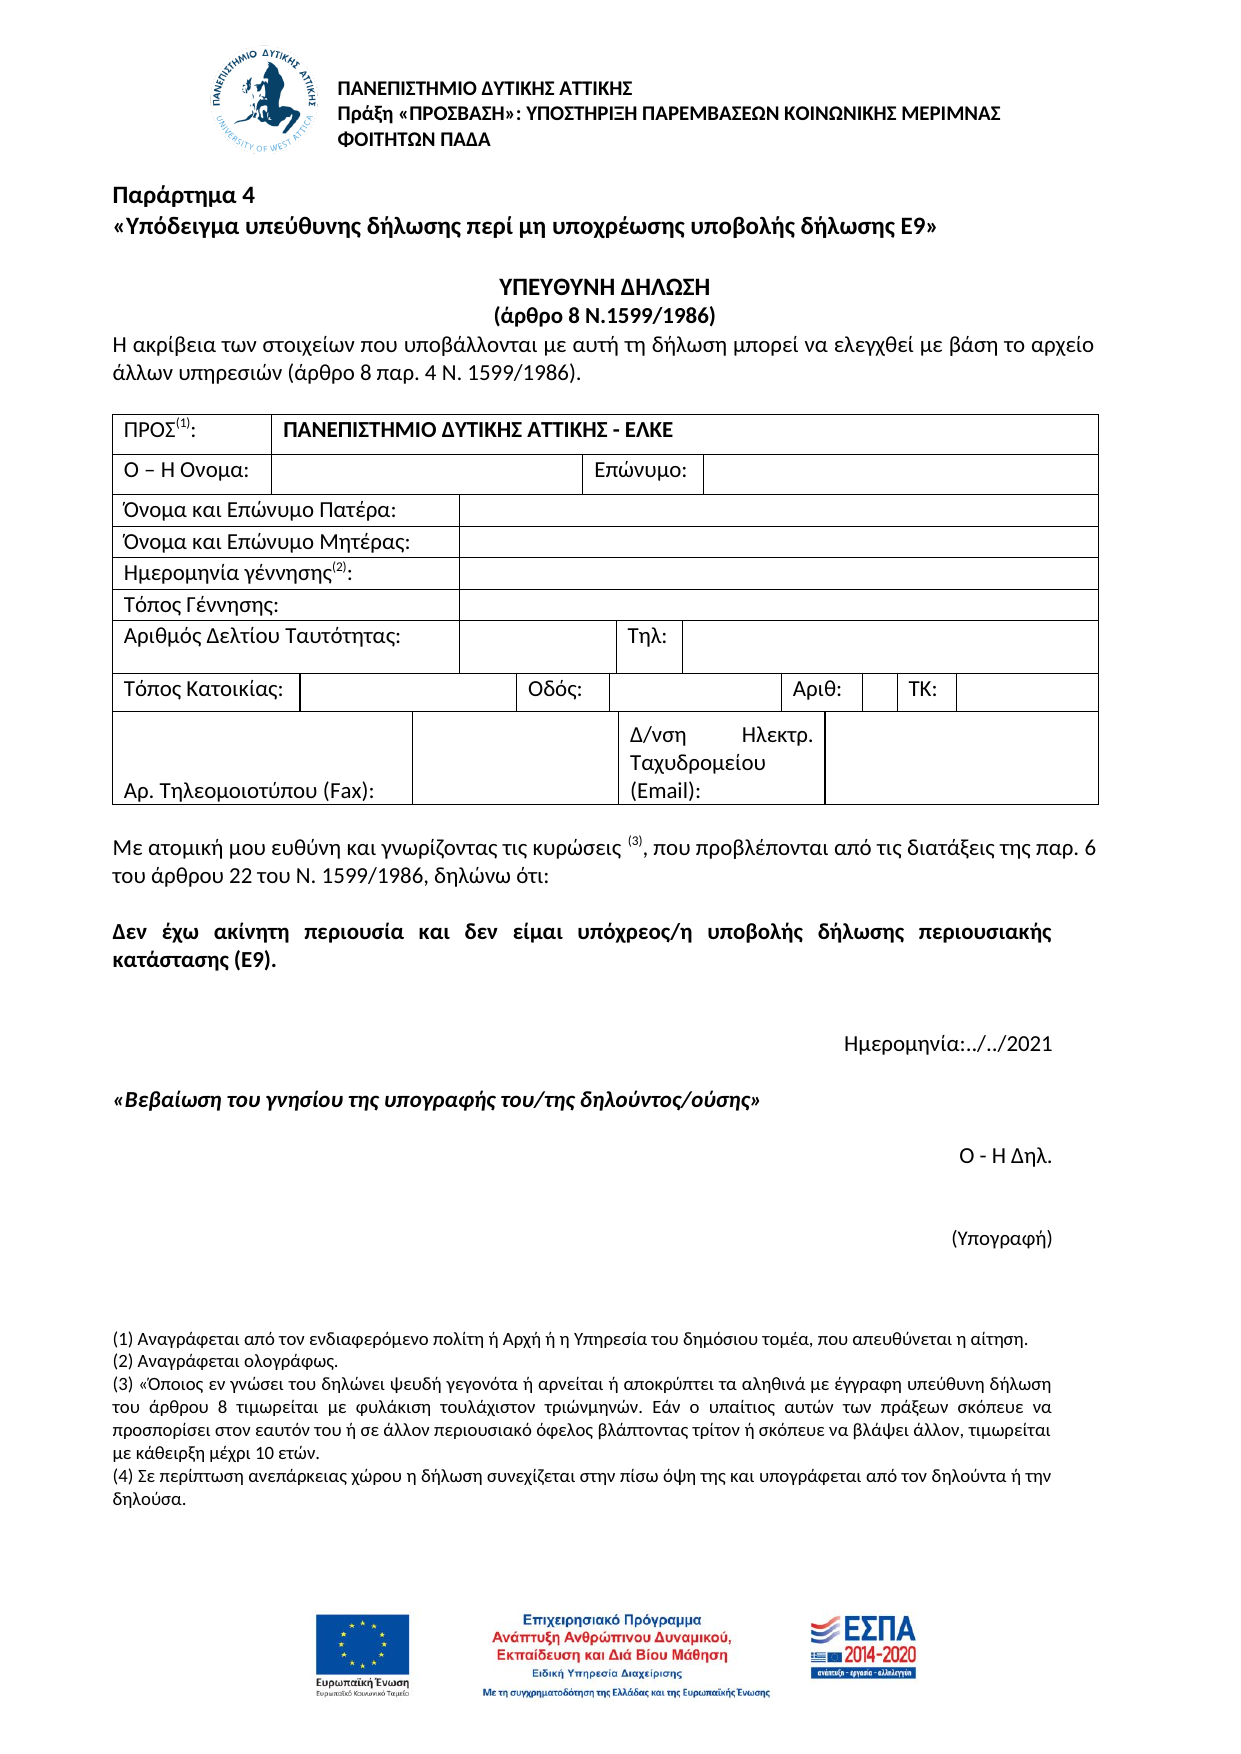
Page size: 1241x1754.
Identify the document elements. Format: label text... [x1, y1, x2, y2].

table_cell [413, 712, 618, 804]
table_cell [460, 558, 1098, 589]
text «Βεβαίωση του γνησίου της υπογραφής του/της δηλούντος/ούσης» [112, 1085, 1053, 1113]
text (άρθρο 8 Ν.1599/1986) [112, 302, 1097, 330]
table_cell Τόπος Κατοικίας: [113, 674, 299, 711]
table_cell [460, 590, 1098, 620]
table_cell Αριθμός Δελτίου Ταυτότητας: [113, 621, 459, 673]
table_cell Αριθ: [782, 674, 862, 711]
table_cell Επώνυμο: [583, 455, 703, 494]
table_cell [704, 455, 1098, 494]
table_cell [460, 495, 1098, 526]
text Δεν έχω ακίνητη περιουσία και δεν είμαι υπόχρεος/η υποβολής δήλωσης περιουσιακής κατάστασης (Ε9). [112, 917, 1053, 973]
text (1) Αναγράφεται από τον ενδιαφερόμενο πολίτη ή Αρχή ή η Υπηρεσία του δημόσιου τομέα, που απευθύνεται η αίτηση. [112, 1327, 1053, 1350]
text Με ατομική μου ευθύνη και γνωρίζοντας τις κυρώσεις (3), που προβλέπονται από τις διατάξεις της παρ. 6 του άρθρου 22 του Ν. 1599/1986, δηλώνω ότι: [112, 833, 1097, 889]
text «Υπόδειγμα υπεύθυνης δήλωσης περί μη υποχρέωσης υποβολής δήλωσης Ε9» [112, 210, 1097, 241]
text Ο - Η Δηλ. [187, 1141, 1053, 1169]
picture [311, 1610, 919, 1702]
table_cell Δ/νση Ηλεκτρ. Ταχυδρομείου (Εmail): [619, 712, 824, 804]
table_cell Όνομα και Επώνυμο Μητέρας: [113, 527, 459, 557]
table_cell Όνομα και Επώνυμο Πατέρα: [113, 495, 459, 526]
text (4) Σε περίπτωση ανεπάρκειας χώρου η δήλωση συνεχίζεται στην πίσω όψη της και υπογράφεται από τον δηλούντα ή την δηλούσα. [112, 1464, 1053, 1510]
table_cell [863, 674, 897, 711]
table_cell ΤΚ: [898, 674, 956, 711]
picture [202, 43, 326, 166]
table_cell Τηλ: [617, 621, 682, 673]
table_header ΠΡΟΣ(1): [113, 415, 271, 454]
table_cell Ημερομηνία γέννησης(2): [113, 558, 459, 589]
table_cell Οδός: [517, 674, 609, 711]
table_cell [683, 621, 1098, 673]
table_cell Τόπος Γέννησης: [113, 590, 459, 620]
text ΥΠΕΥΘΥΝΗ ΔΗΛΩΣΗ [112, 271, 1097, 302]
text Η ακρίβεια των στοιχείων που υποβάλλονται με αυτή τη δήλωση μπορεί να ελεγχθεί με βάση το αρχείο άλλων υπηρεσιών (άρθρο 8 παρ. 4 Ν. 1599/1986). [112, 330, 1097, 386]
table_cell [301, 674, 516, 711]
table_cell Ο – Η Όνομα: [113, 455, 271, 494]
table_cell [826, 712, 1098, 804]
text (2) Αναγράφεται ολογράφως. [112, 1350, 1053, 1373]
text Παράρτημα 4 [112, 179, 1097, 210]
table_header ΠΑΝΕΠΙΣΤΗΜΙΟ ΔΥΤΙΚΗΣ ΑΤΤΙΚΗΣ - ΕΛΚΕ [272, 415, 1098, 454]
table_cell [610, 674, 781, 711]
text (3) «Όποιος εν γνώσει του δηλώνει ψευδή γεγονότα ή αρνείται ή αποκρύπτει τα αληθινά με έγγραφη υπεύθυνη δήλωση του άρθρου 8 τιμωρείται με φυλάκιση τουλάχιστον τριώνμηνών. Εάν ο υπαίτιος αυτών των πράξεων σκόπευε να προσπορίσει στον εαυτόν του ή σε άλλον περιουσιακό όφελος βλάπτοντας τρίτον ή σκόπευε να βλάψει άλλον, τιμωρείται με κάθειρξη μέχρι 10 ετών. [112, 1373, 1053, 1464]
table_cell [272, 455, 582, 494]
table_cell [460, 527, 1098, 557]
table_cell [957, 674, 1098, 711]
table_cell Αρ. Τηλεομοιοτύπου (Fax): [113, 712, 412, 804]
text (Υπογραφή) [187, 1225, 1053, 1251]
text Ημερομηνία:../../2021 [187, 1029, 1053, 1057]
table_cell [460, 621, 616, 673]
